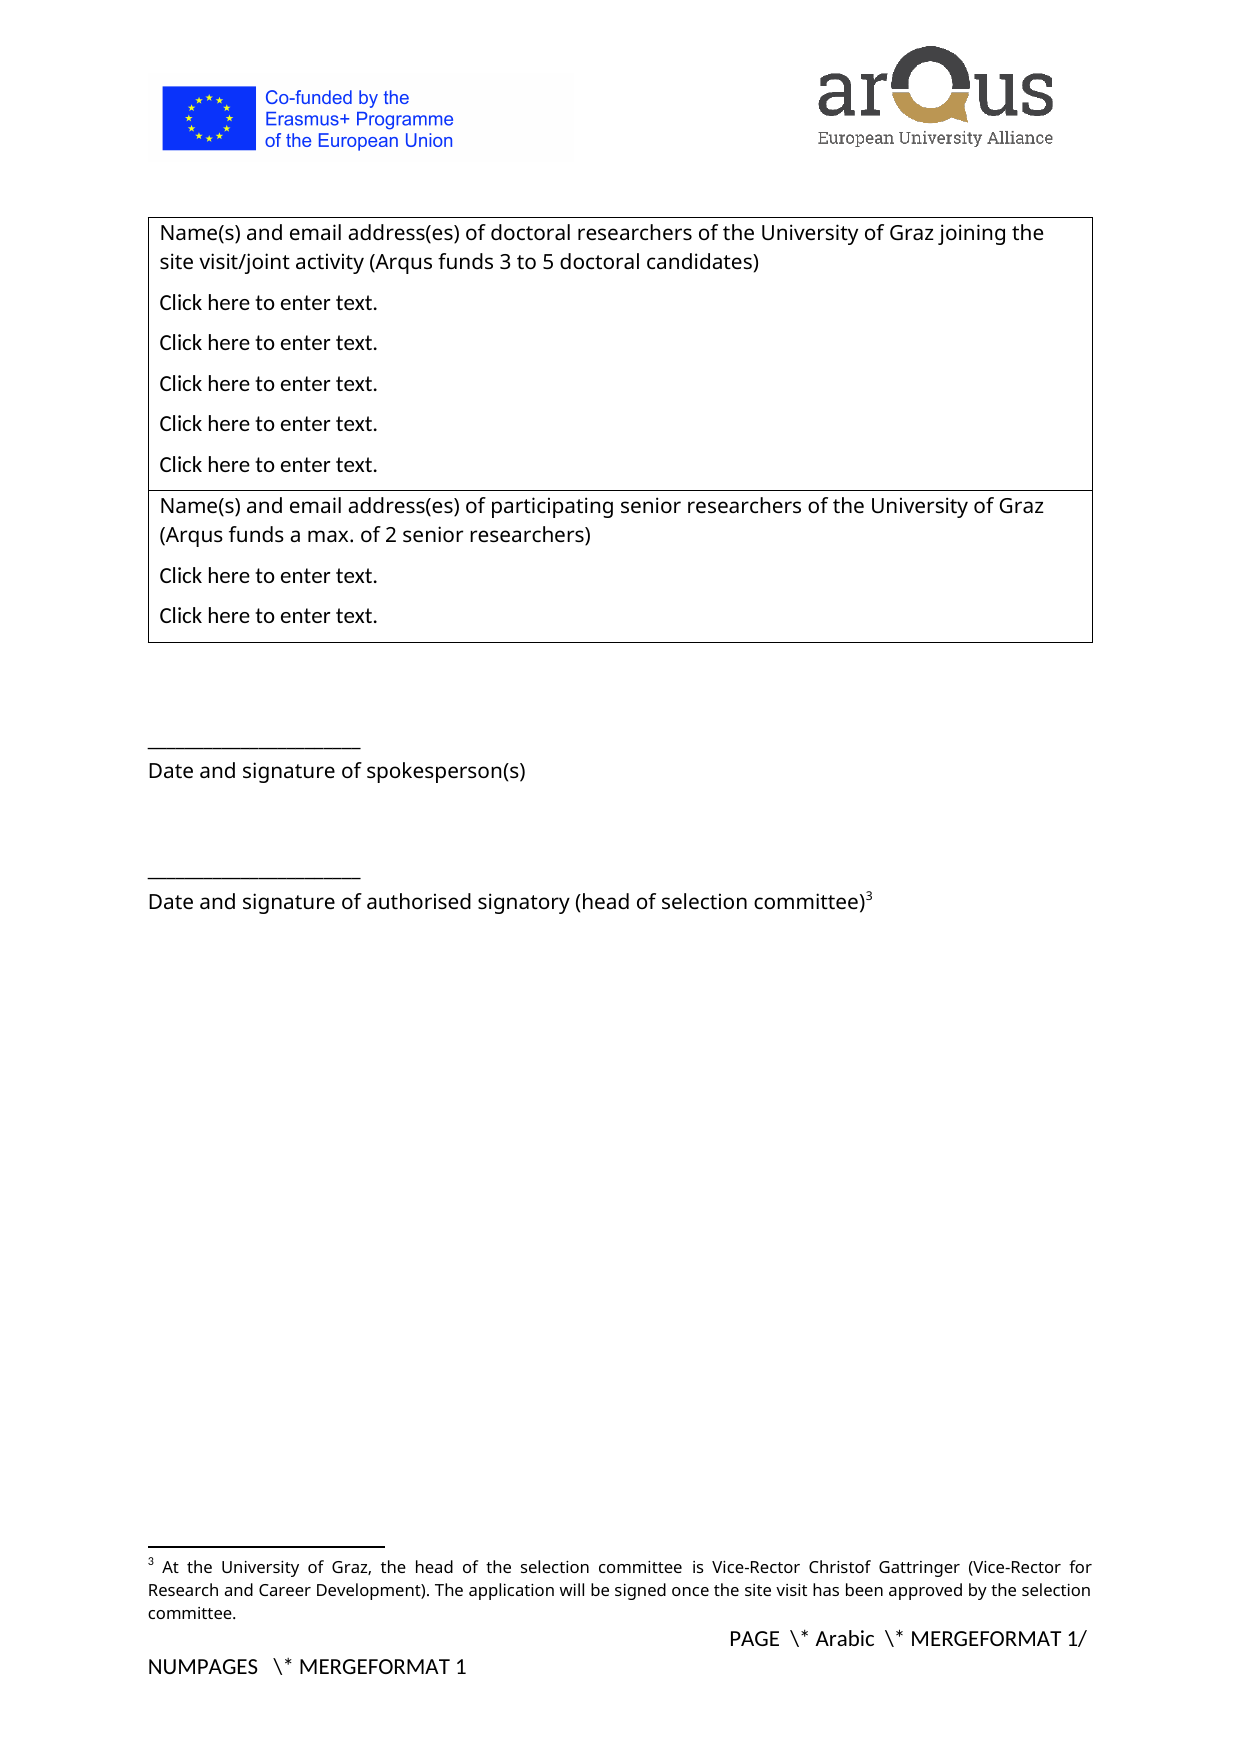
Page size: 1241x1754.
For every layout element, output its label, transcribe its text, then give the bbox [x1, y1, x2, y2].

table_header Name(s) and email address(es) of doctoral researchers of the University of Graz joining the site visit/joint activity (Arqus funds 3 to 5 doctoral candidates) [149, 218, 1092, 490]
text Date and signature of authorised signatory (head of selection committee) [148, 887, 1093, 915]
picture [147, 73, 574, 162]
picture [818, 46, 1053, 147]
table_cell Name(s) and email address(es) of participating senior researchers of the University of Graz (Arqus funds a max. of 2 senior researchers) [149, 491, 1092, 642]
text _______________________ [148, 854, 1093, 883]
text Date and signature of spokesperson(s) [148, 757, 1093, 785]
text _______________________ [148, 724, 1093, 752]
